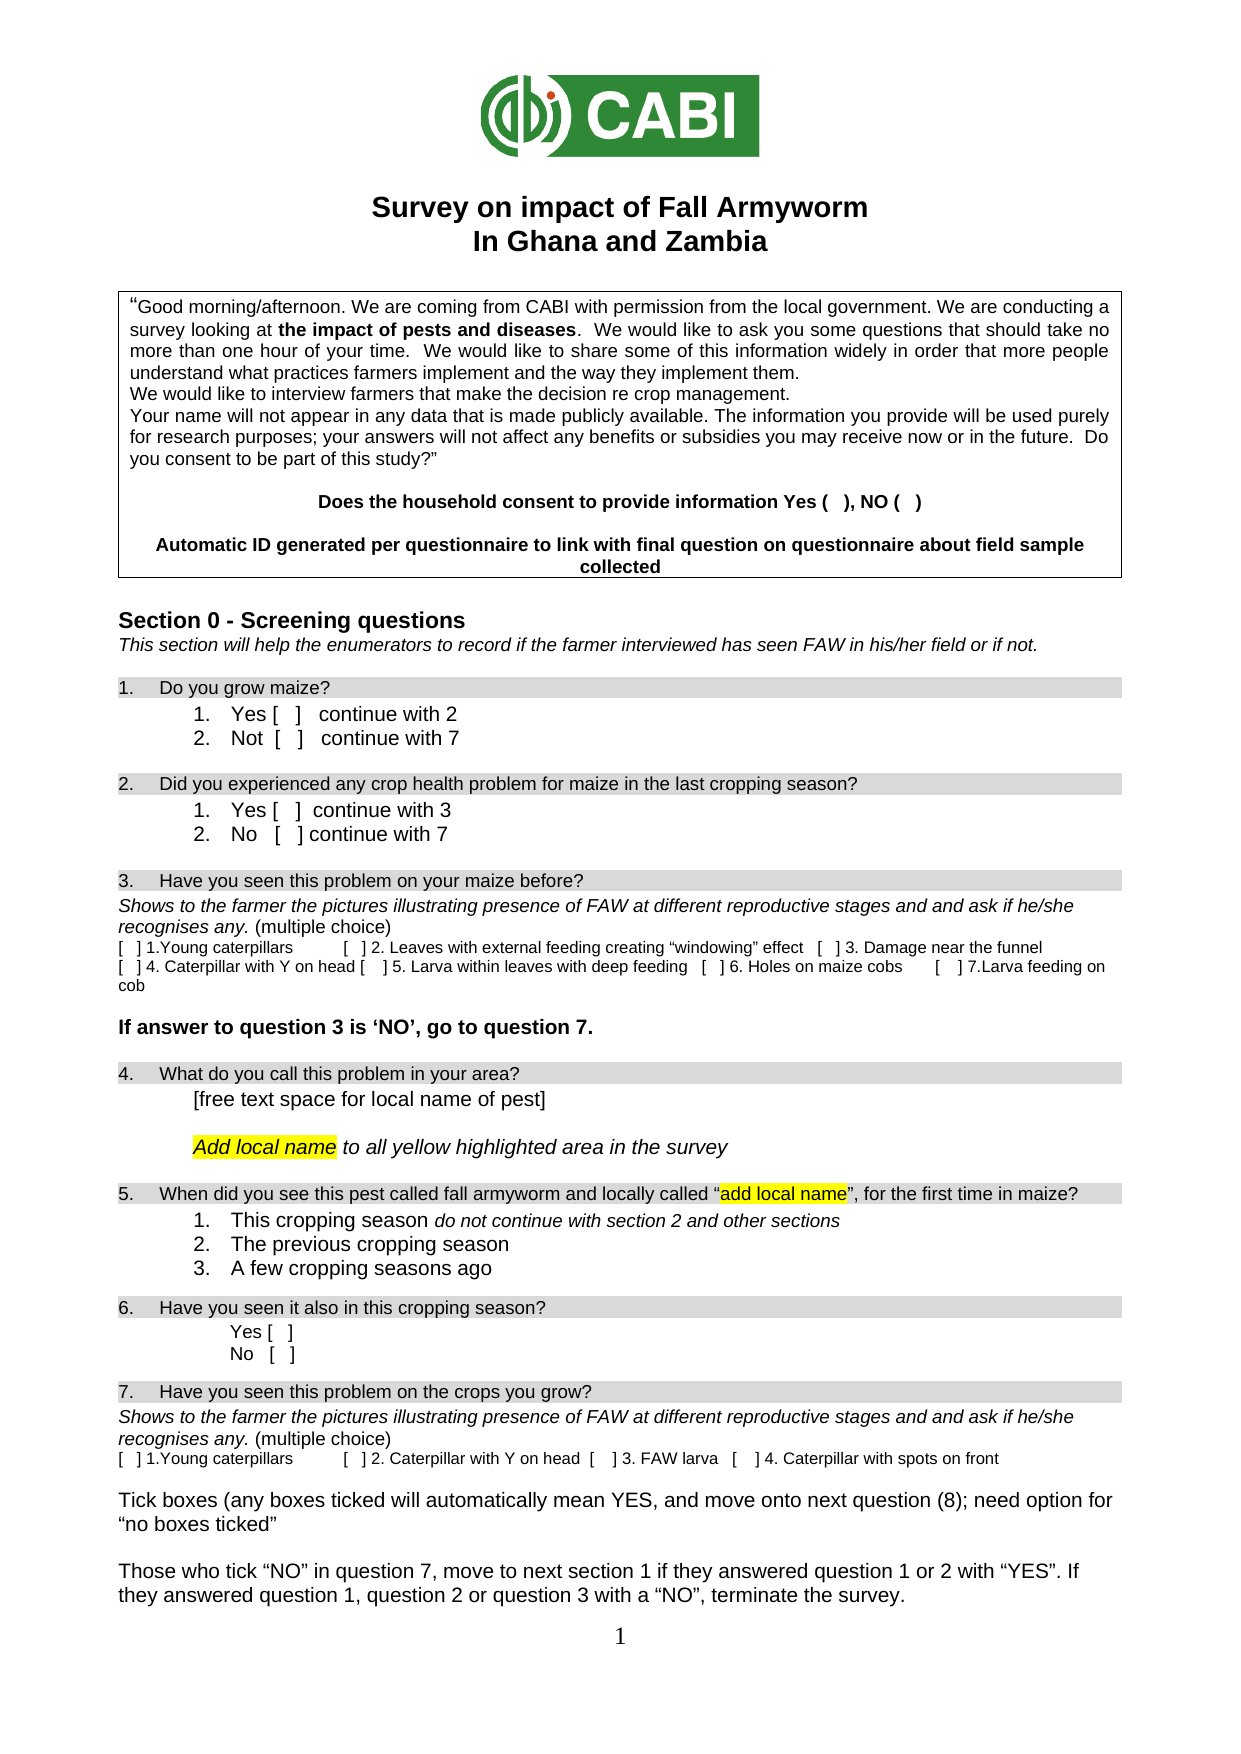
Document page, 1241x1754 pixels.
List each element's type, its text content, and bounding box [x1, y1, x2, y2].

text Survey on impact of Fall Armyworm [118, 191, 1122, 224]
list No [ ] [229, 1343, 1122, 1364]
list A few cropping seasons ago [193, 1256, 1122, 1280]
list This cropping season do not continue with section 2 and other sections [193, 1208, 1122, 1232]
text [ ] 4. Caterpillar with Y on head [ ] 5. Larva within leaves with deep feeding [ ] 6. Holes on maize cobs [ ] 7.Larva feeding on cob [118, 957, 1122, 995]
text Section 0 - Screening questions [118, 607, 1122, 633]
list Add local name to all yellow highlighted area in the survey [337, 1135, 1122, 1159]
list Do you grow maize? [118, 677, 1122, 698]
list The previous cropping season [193, 1232, 1122, 1256]
list Have you seen it also in this cropping season? [118, 1296, 1122, 1318]
text Those who tick “NO” in question 7, move to next section 1 if they answered question 1 or 2 with “YES”. If they answered question 1, question 2 or question 3 with a “NO”, terminate the survey. [118, 1559, 1122, 1607]
list Yes [ ] continue with 3 [193, 798, 1122, 822]
text [ ] 1.Young caterpillars [ ] 2. Leaves with external feeding creating “windowing” effect [ ] 3. Damage near the funnel [118, 938, 1122, 957]
text This section will help the enumerators to record if the farmer interviewed has seen FAW in his/her field or if not. [118, 633, 1122, 655]
text In Ghana and Zambia [118, 224, 1122, 258]
picture [480, 75, 760, 157]
list When did you see this pest called fall armyworm and locally called “add local name”, for the first time in maize? [118, 1183, 720, 1204]
text Shows to the farmer the pictures illustrating presence of FAW at different reproductive stages and and ask if he/she recognises any. (multiple choice) [118, 1406, 1122, 1449]
list What do you call this problem in your area? [118, 1062, 1122, 1084]
list Yes [ ] continue with 2 [193, 701, 1122, 725]
list Yes [ ] [229, 1321, 1122, 1343]
list Have you seen this problem on the crops you grow? [118, 1381, 1122, 1403]
text If answer to question 3 is ‘NO’, go to question 7. [118, 1014, 1122, 1038]
list No [ ] continue with 7 [193, 822, 1122, 846]
list Not [ ] continue with 7 [193, 725, 1122, 749]
list Did you experienced any crop health problem for maize in the last cropping season? [118, 773, 1122, 795]
table_header “Good morning/afternoon. We are coming from CABI with permission from the local government. We are conducting a survey looking at the impact of pests and diseases. We would like to ask you some questions that should take no more than one hour of your time. We would like to share some of this information widely in order that more people understand what practices farmers implement and the way they implement them. We would like to interview farmers that make the decision re crop management. Your name will not appear in any data that is made publicly available. The information you provide will be used purely for research purposes; your answers will not affect any benefits or subsidies you may receive now or in the future. Do you consent to be part of this study?” Does the household consent to provide information Yes ( ), NO ( ) Automatic ID generated per questionnaire to link with final question on questionnaire about field sample collected [119, 292, 1121, 577]
text Tick boxes (any boxes ticked will automatically mean YES, and move onto next question (8); need option for “no boxes ticked” [118, 1487, 1122, 1535]
text [ ] 1.Young caterpillars [ ] 2. Caterpillar with Y on head [ ] 3. FAW larva [ ] 4. Caterpillar with spots on front [118, 1449, 1122, 1468]
list [free text space for local name of pest] [193, 1087, 1122, 1111]
text Shows to the farmer the pictures illustrating presence of FAW at different reproductive stages and and ask if he/she recognises any. (multiple choice) [118, 895, 1122, 938]
list Have you seen this problem on your maize before? [118, 870, 1122, 891]
